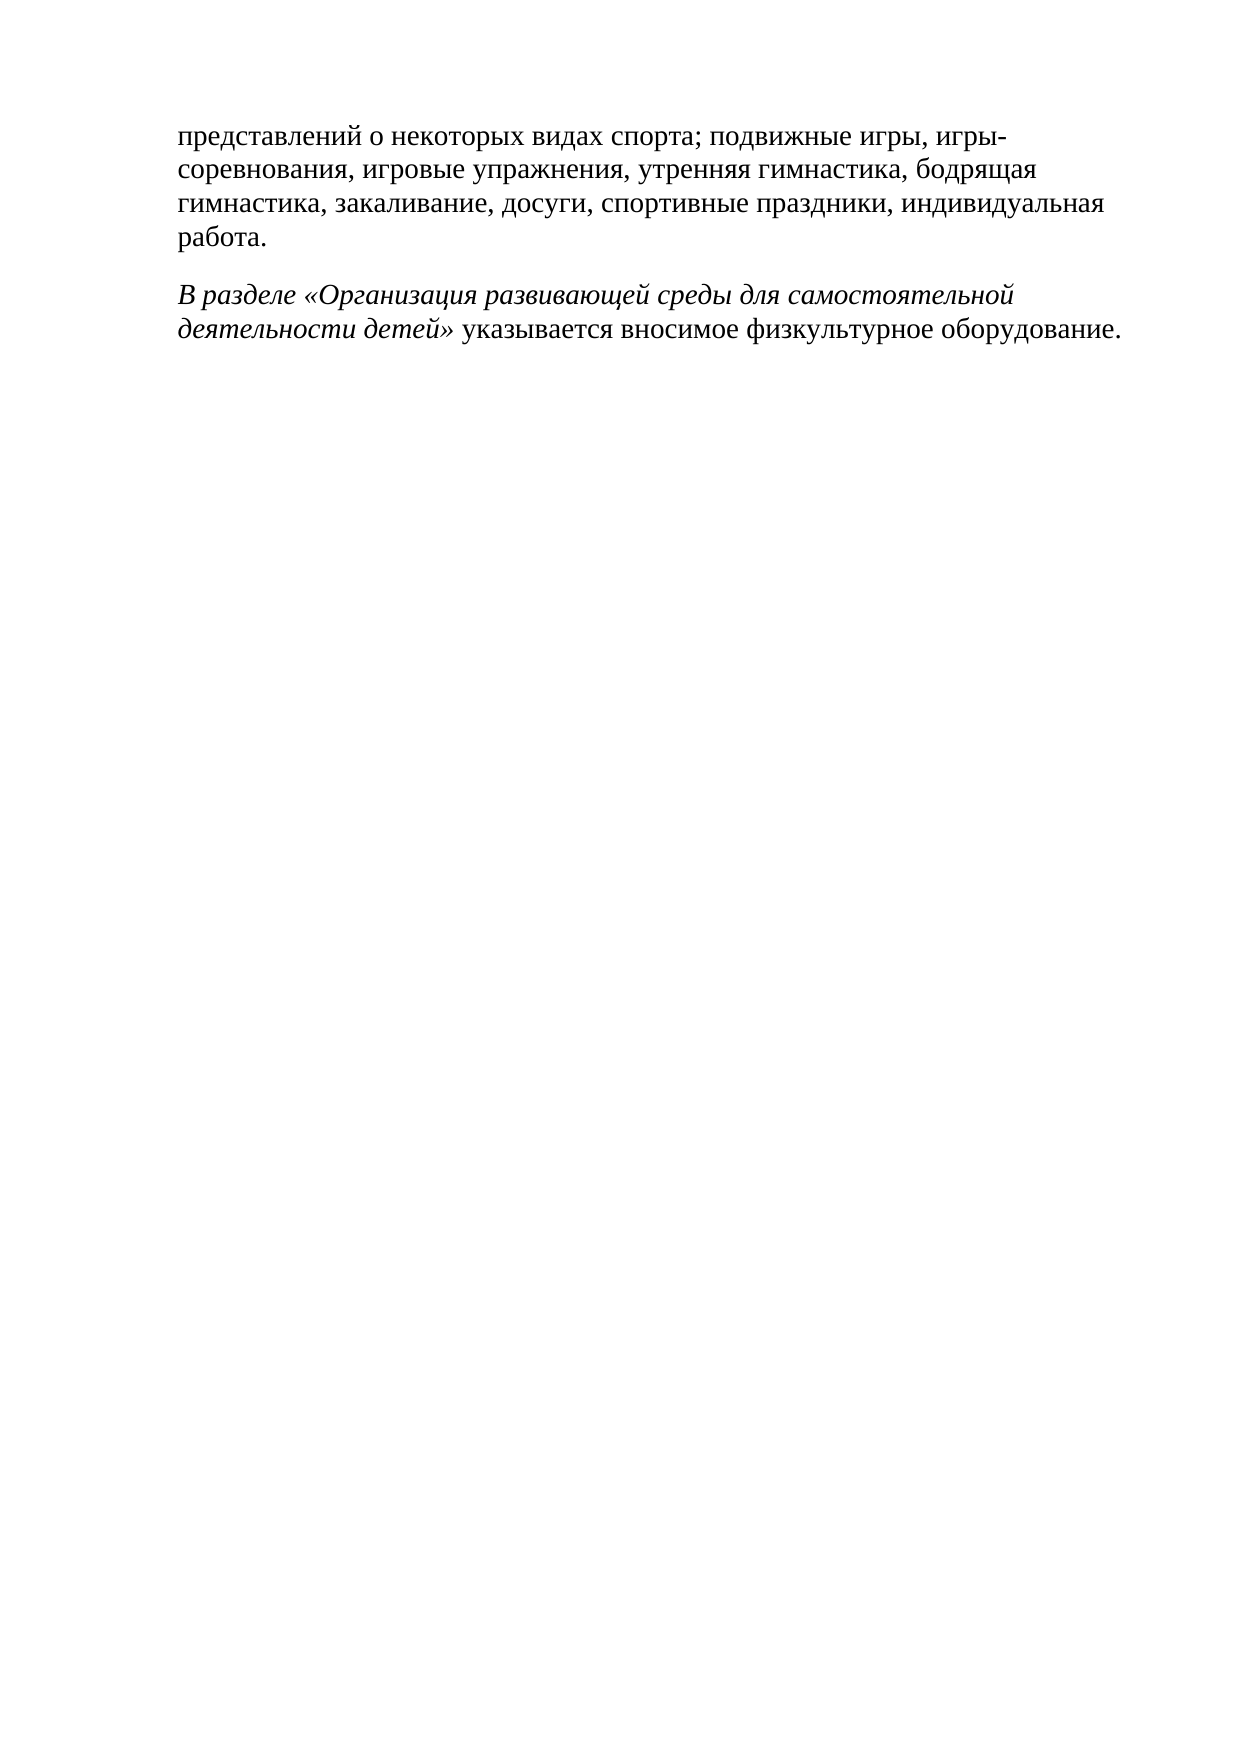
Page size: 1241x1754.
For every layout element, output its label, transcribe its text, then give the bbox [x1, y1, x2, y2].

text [177, 118, 1152, 252]
text В разделе «Организация развивающей среды для самостоятельной деятельности детей» указывается вносимое физкультурное оборудование. [177, 277, 1152, 344]
